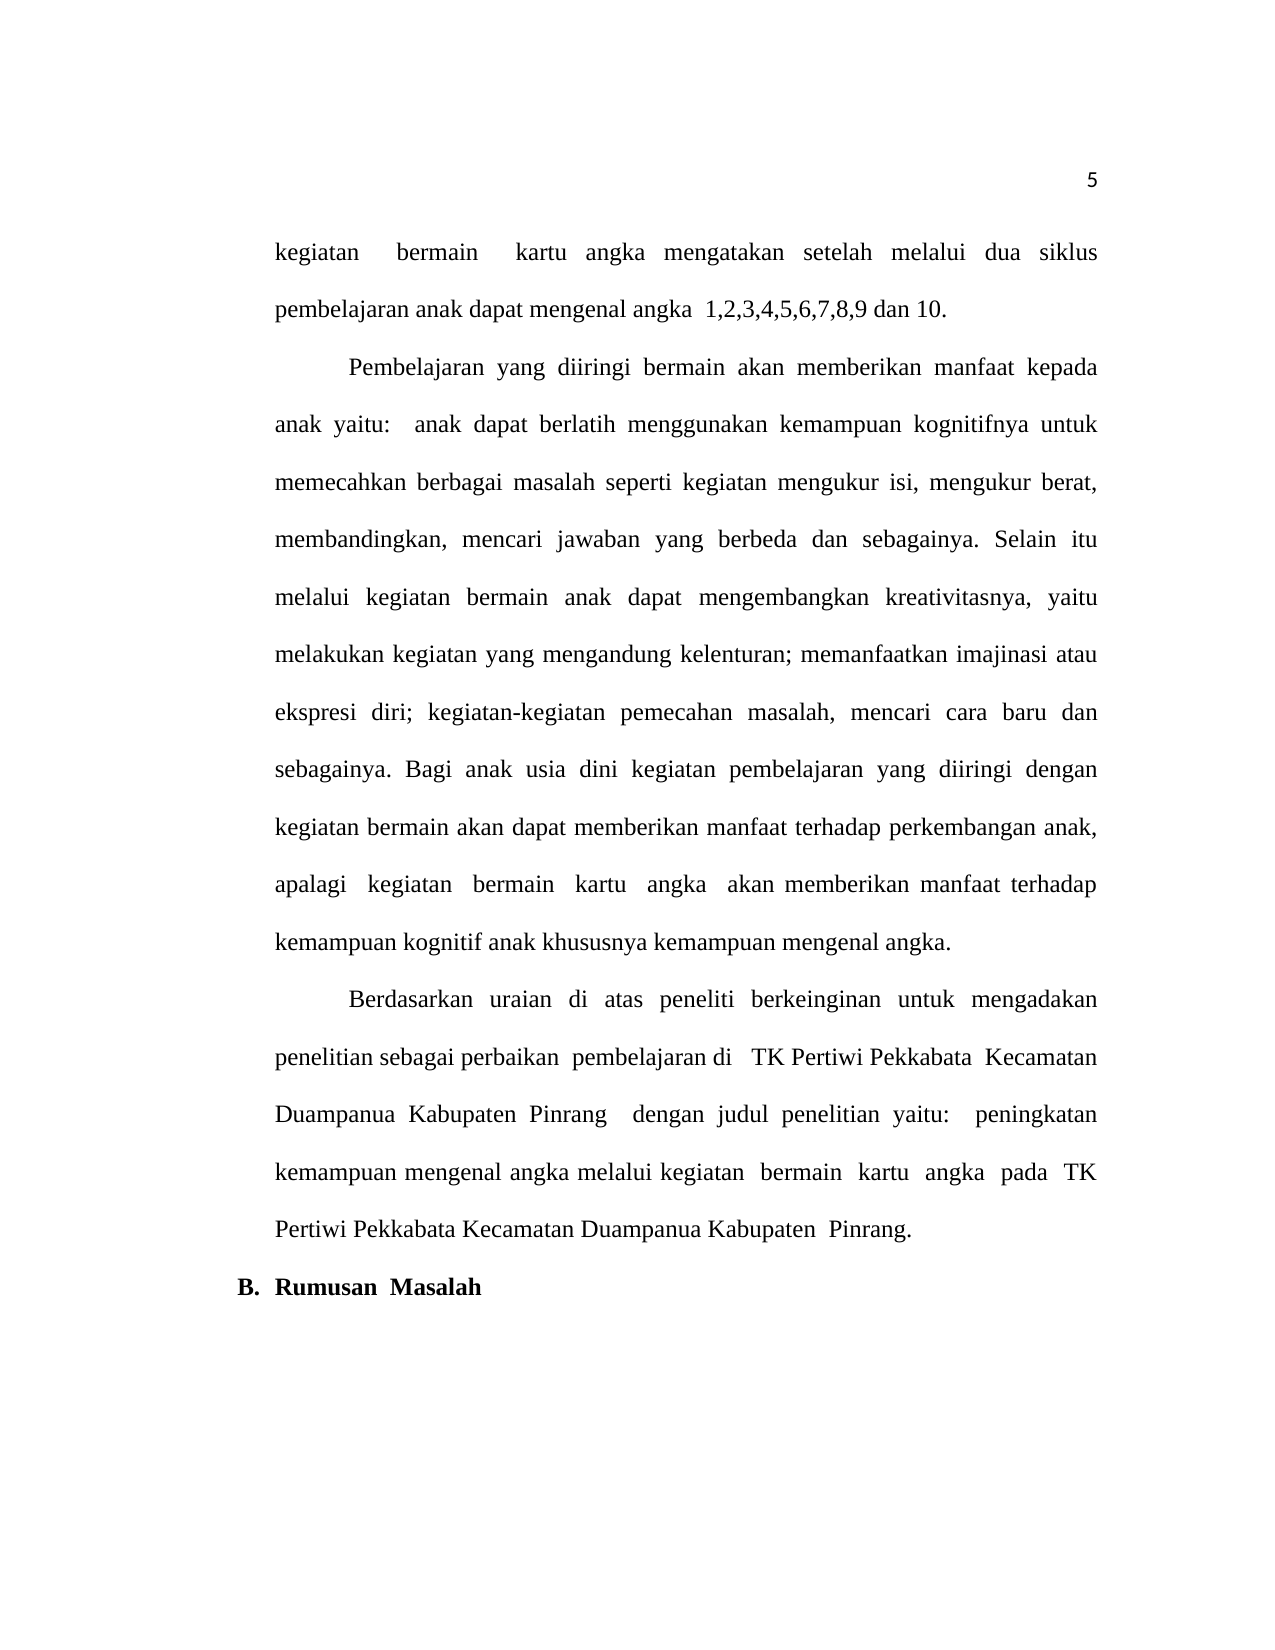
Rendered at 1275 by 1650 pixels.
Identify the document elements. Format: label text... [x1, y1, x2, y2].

list Rumusan Masalah [237, 1272, 1098, 1301]
text Pembelajaran yang diiringi bermain akan memberikan manfaat kepada anak yaitu: anak dapat berlatih menggunakan kemampuan kognitifnya untuk memecahkan berbagai masalah seperti kegiatan mengukur isi, mengukur berat, membandingkan, mencari jawaban yang berbeda dan sebagainya. Selain itu melalui kegiatan bermain anak dapat mengembangkan kreativitasnya, yaitu melakukan kegiatan yang mengandung kelenturan; memanfaatkan imajinasi atau ekspresi diri; kegiatan-kegiatan pemecahan masalah, mencari cara baru dan sebagainya. Bagi anak usia dini kegiatan pembelajaran yang diiringi dengan kegiatan bermain akan dapat memberikan manfaat terhadap perkembangan anak, apalagi kegiatan bermain kartu angka akan memberikan manfaat terhadap kemampuan kognitif anak khususnya kemampuan mengenal angka. [274, 352, 1098, 956]
text Berdasarkan uraian di atas peneliti berkeinginan untuk mengadakan penelitian sebagai perbaikan pembelajaran di TK Pertiwi Pekkabata Kecamatan Duampanua Kabupaten Pinrang dengan judul penelitian yaitu: peningkatan kemampuan mengenal angka melalui kegiatan bermain kartu angka pada TK Pertiwi Pekkabata Kecamatan Duampanua Kabupaten Pinrang. [274, 984, 1098, 1243]
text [274, 237, 1098, 323]
